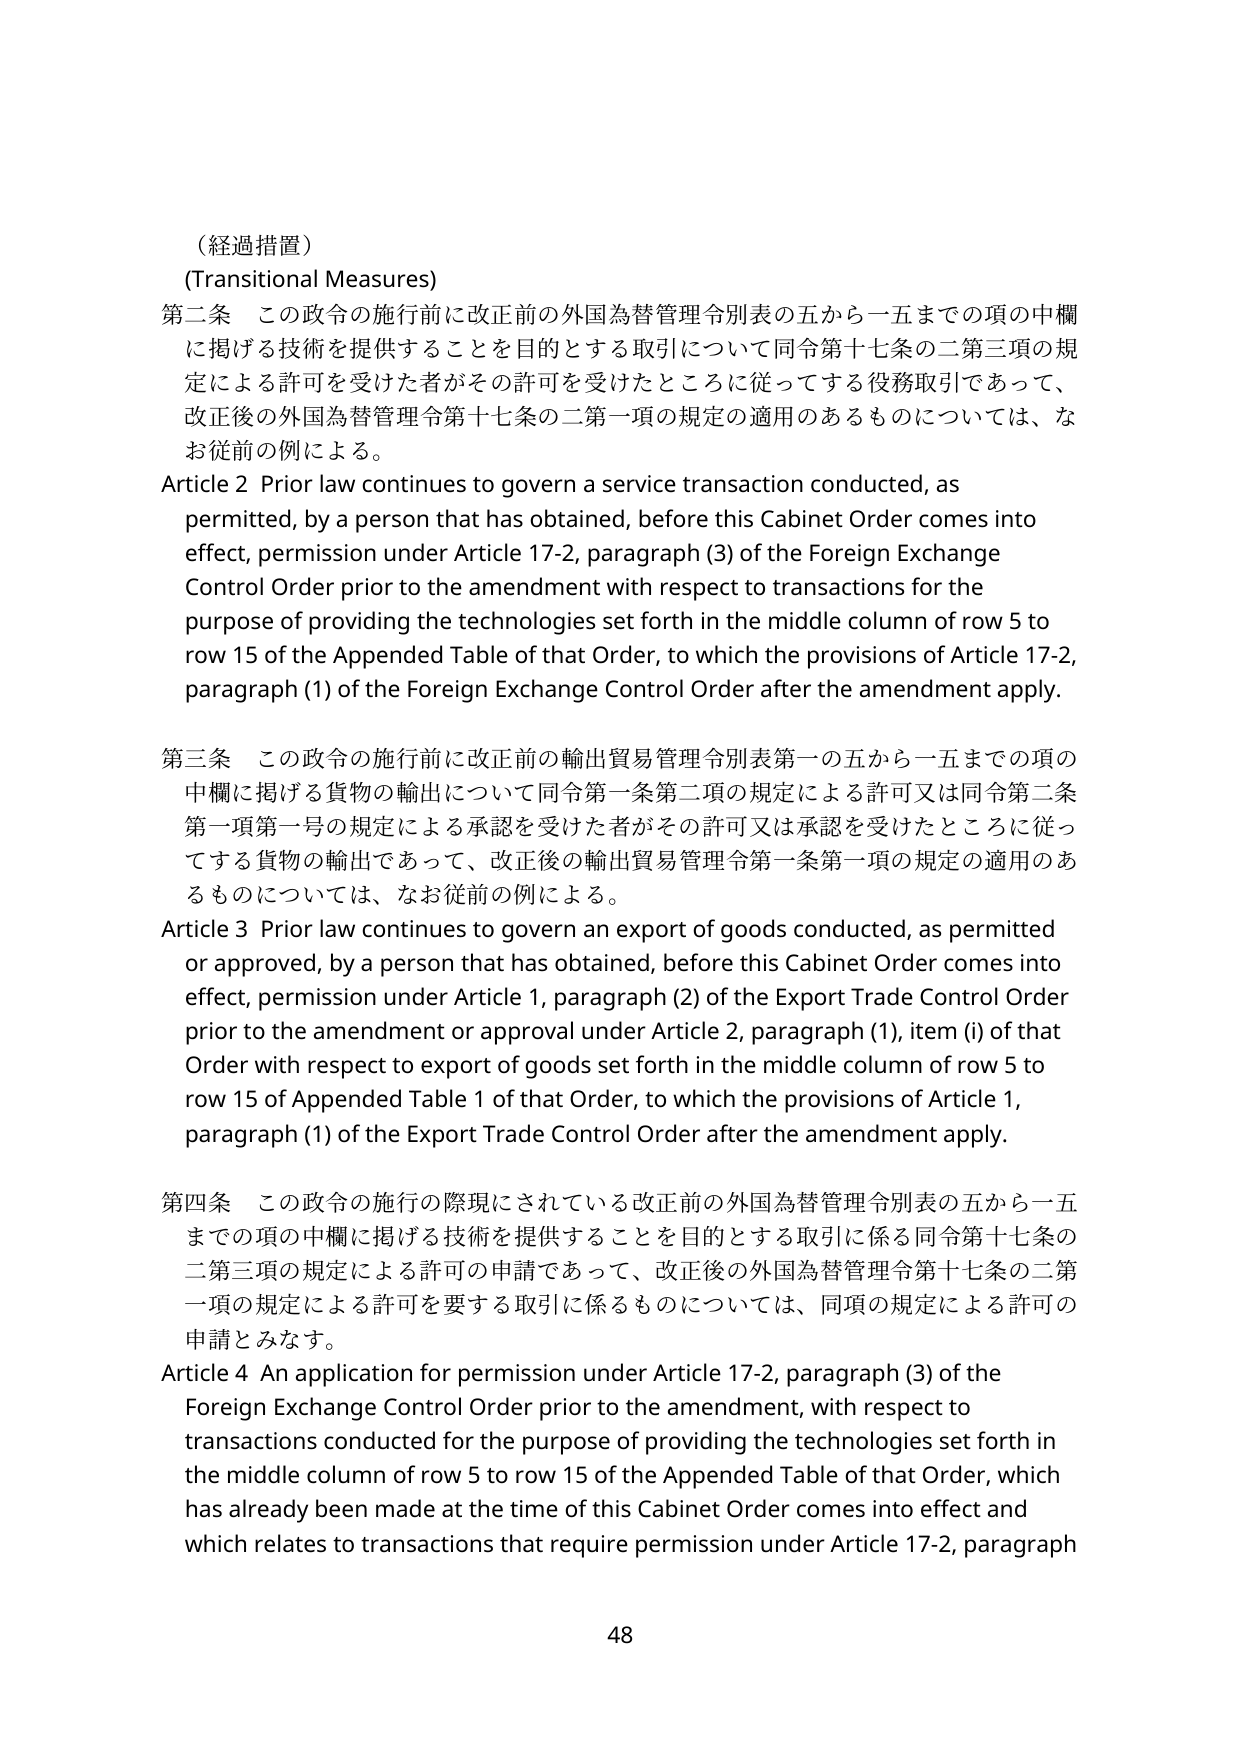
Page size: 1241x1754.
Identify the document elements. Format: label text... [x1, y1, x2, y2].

text 第三条 この政令の施行前に改正前の輸出貿易管理令別表第一の五から一五までの項の中欄に掲げる貨物の輸出について同令第一条第二項の規定による許可又は同令第二条第一項第一号の規定による承認を受けた者がその許可又は承認を受けたところに従ってする貨物の輸出であって、改正後の輸出貿易管理令第一条第一項の規定の適用のあるものについては、なお従前の例による。 [161, 740, 1079, 911]
text （経過措置） [184, 228, 1079, 262]
text 第四条 この政令の施行の際現にされている改正前の外国為替管理令別表の五から一五までの項の中欄に掲げる技術を提供することを目的とする取引に係る同令第十七条の二第三項の規定による許可の申請であって、改正後の外国為替管理令第十七条の二第一項の規定による許可を要する取引に係るものについては、同項の規定による許可の申請とみなす。 [161, 1184, 1079, 1355]
text (Transitional Measures) [184, 262, 1079, 296]
text 第二条 この政令の施行前に改正前の外国為替管理令別表の五から一五までの項の中欄に掲げる技術を提供することを目的とする取引について同令第十七条の二第三項の規定による許可を受けた者がその許可を受けたところに従ってする役務取引であって、改正後の外国為替管理令第十七条の二第一項の規定の適用のあるものについては、なお従前の例による。 [161, 296, 1079, 467]
text Article 2 Prior law continues to govern a service transaction conducted, as permitted, by a person that has obtained, before this Cabinet Order comes into effect, permission under Article 17-2, paragraph (3) of the Foreign Exchange Control Order prior to the amendment with respect to transactions for the purpose of providing the technologies set forth in the middle column of row 5 to row 15 of the Appended Table of that Order, to which the provisions of Article 17-2, paragraph (1) of the Foreign Exchange Control Order after the amendment apply. [161, 467, 1079, 706]
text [161, 1355, 1079, 1560]
text Article 3 Prior law continues to govern an export of goods conducted, as permitted or approved, by a person that has obtained, before this Cabinet Order comes into effect, permission under Article 1, paragraph (2) of the Export Trade Control Order prior to the amendment or approval under Article 2, paragraph (1), item (i) of that Order with respect to export of goods set forth in the middle column of row 5 to row 15 of Appended Table 1 of that Order, to which the provisions of Article 1, paragraph (1) of the Export Trade Control Order after the amendment apply. [161, 911, 1079, 1150]
